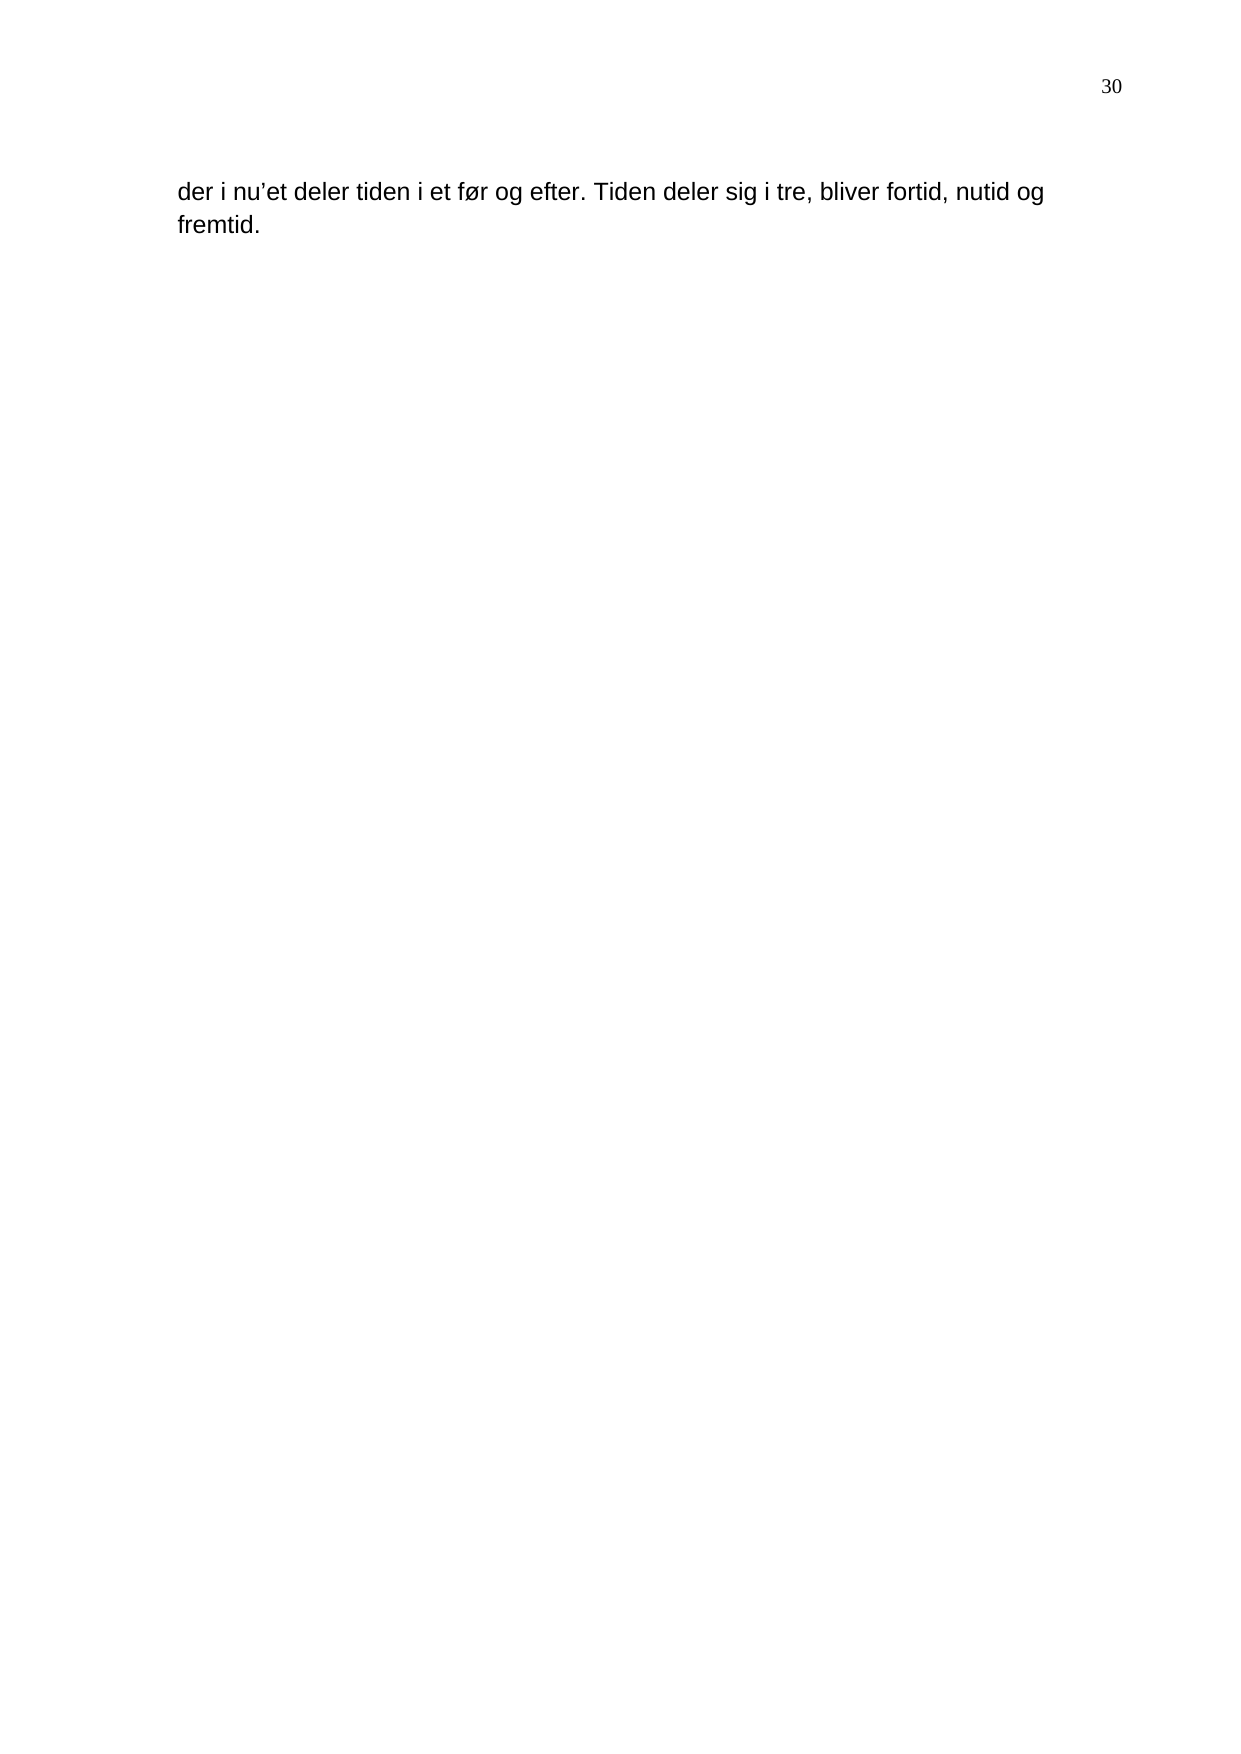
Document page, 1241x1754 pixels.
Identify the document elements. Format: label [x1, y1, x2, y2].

text [177, 177, 1122, 239]
